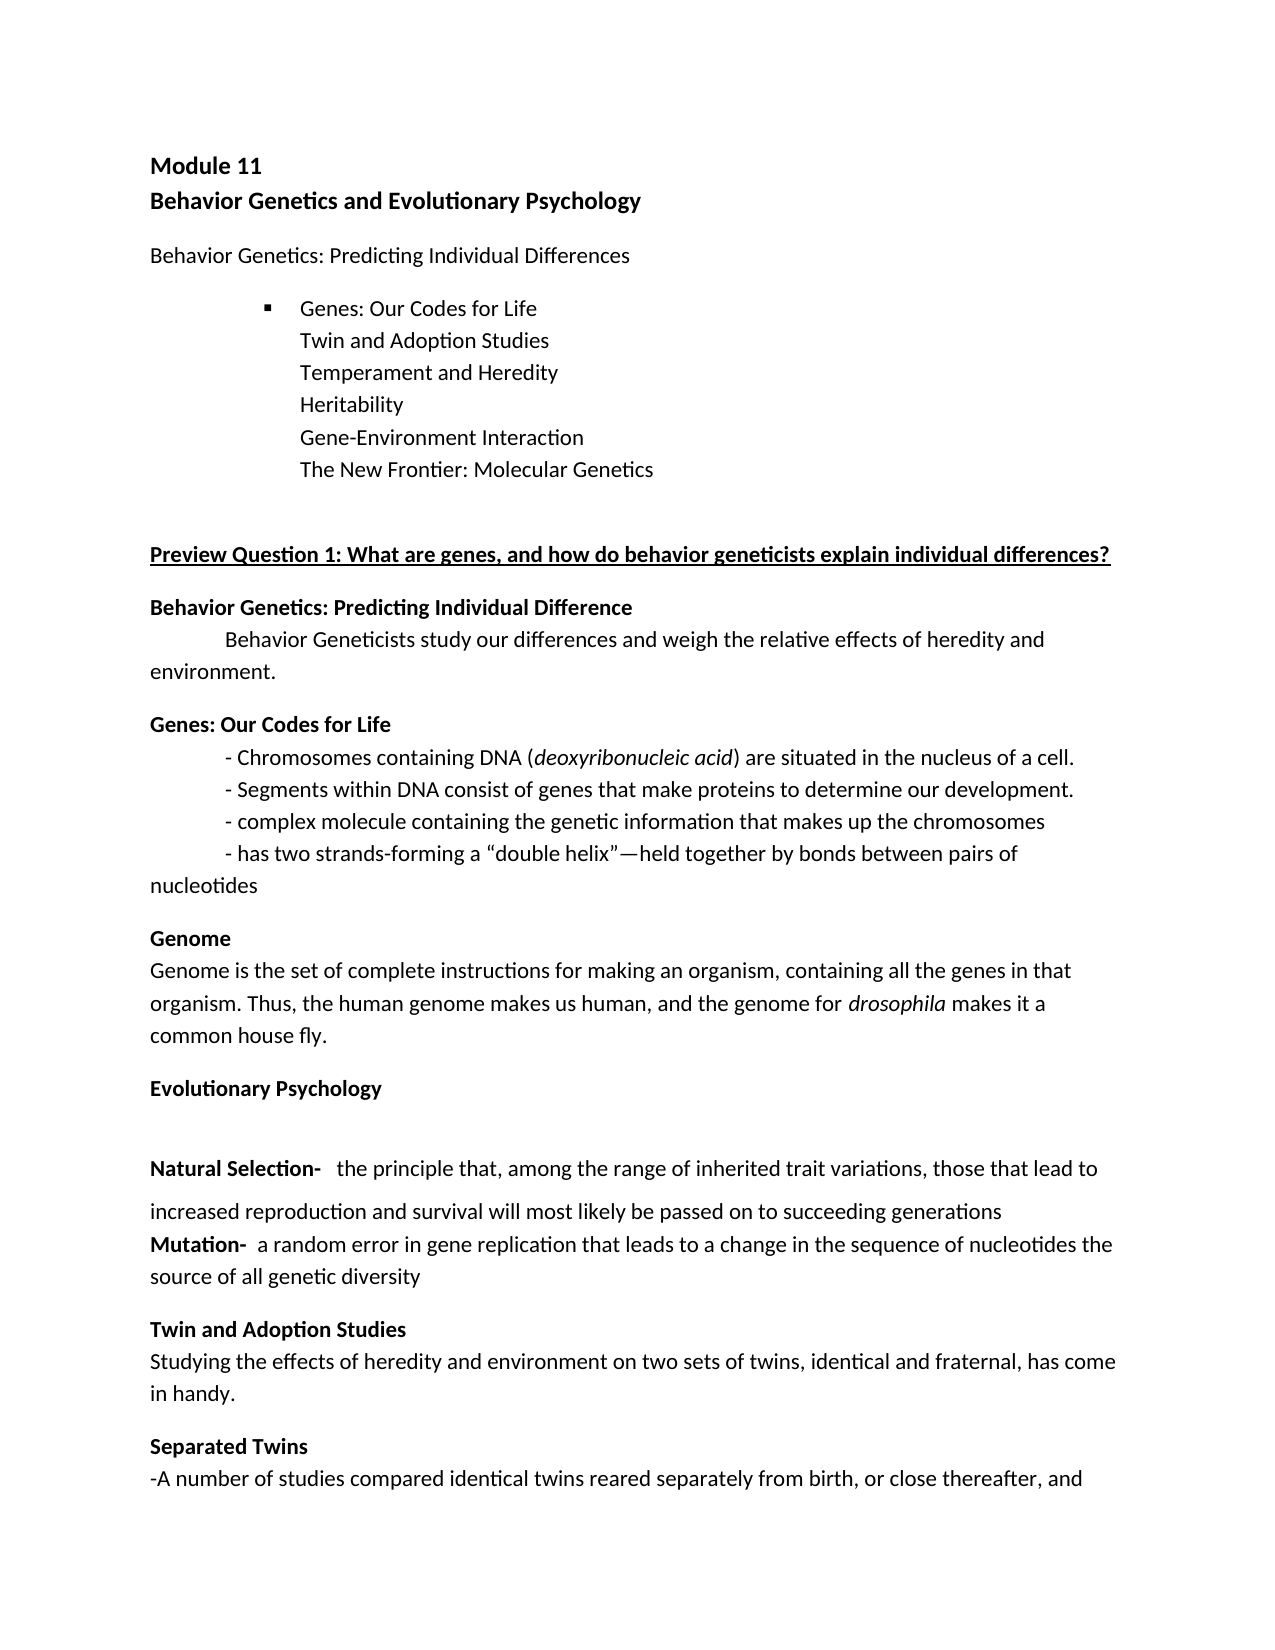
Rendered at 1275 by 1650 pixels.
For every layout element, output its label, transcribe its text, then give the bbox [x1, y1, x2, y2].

text Preview Question 1: What are genes, and how do behavior geneticists explain individual differences? [150, 540, 1125, 568]
text Genome Genome is the set of complete instructions for making an organism, containing all the genes in that organism. Thus, the human genome makes us human, and the genome for drosophila makes it a common house fly. [150, 924, 1125, 1049]
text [150, 1432, 1125, 1492]
text Module 11 Behavior Genetics and Evolutionary Psychology [150, 150, 1125, 216]
list Genes: Our Codes for Life Twin and Adoption Studies Temperament and Heredity Heritability Gene-Environment Interaction The New Frontier: Molecular Genetics [262, 294, 1125, 515]
text Twin and Adoption Studies Studying the effects of heredity and environment on two sets of twins, identical and fraternal, has come in handy. [150, 1315, 1125, 1407]
text Behavior Genetics: Predicting Individual Difference Behavior Geneticists study our differences and weigh the relative effects of heredity and environment. [150, 593, 1125, 685]
text Behavior Genetics: Predicting Individual Differences [150, 241, 1125, 269]
text Evolutionary Psychology Natural Selection- the principle that, among the range of inherited trait variations, those that lead to increased reproduction and survival will most likely be passed on to succeeding generations Mutation- a random error in gene replication that leads to a change in the sequence of nucleotides the source of all genetic diversity [150, 1074, 1125, 1290]
text Genes: Our Codes for Life - Chromosomes containing DNA (deoxyribonucleic acid) are situated in the nucleus of a cell. - Segments within DNA consist of genes that make proteins to determine our development. - complex molecule containing the genetic information that makes up the chromosomes - has two strands-forming a “double helix”—held together by bonds between pairs of nucleotides [150, 710, 1125, 899]
